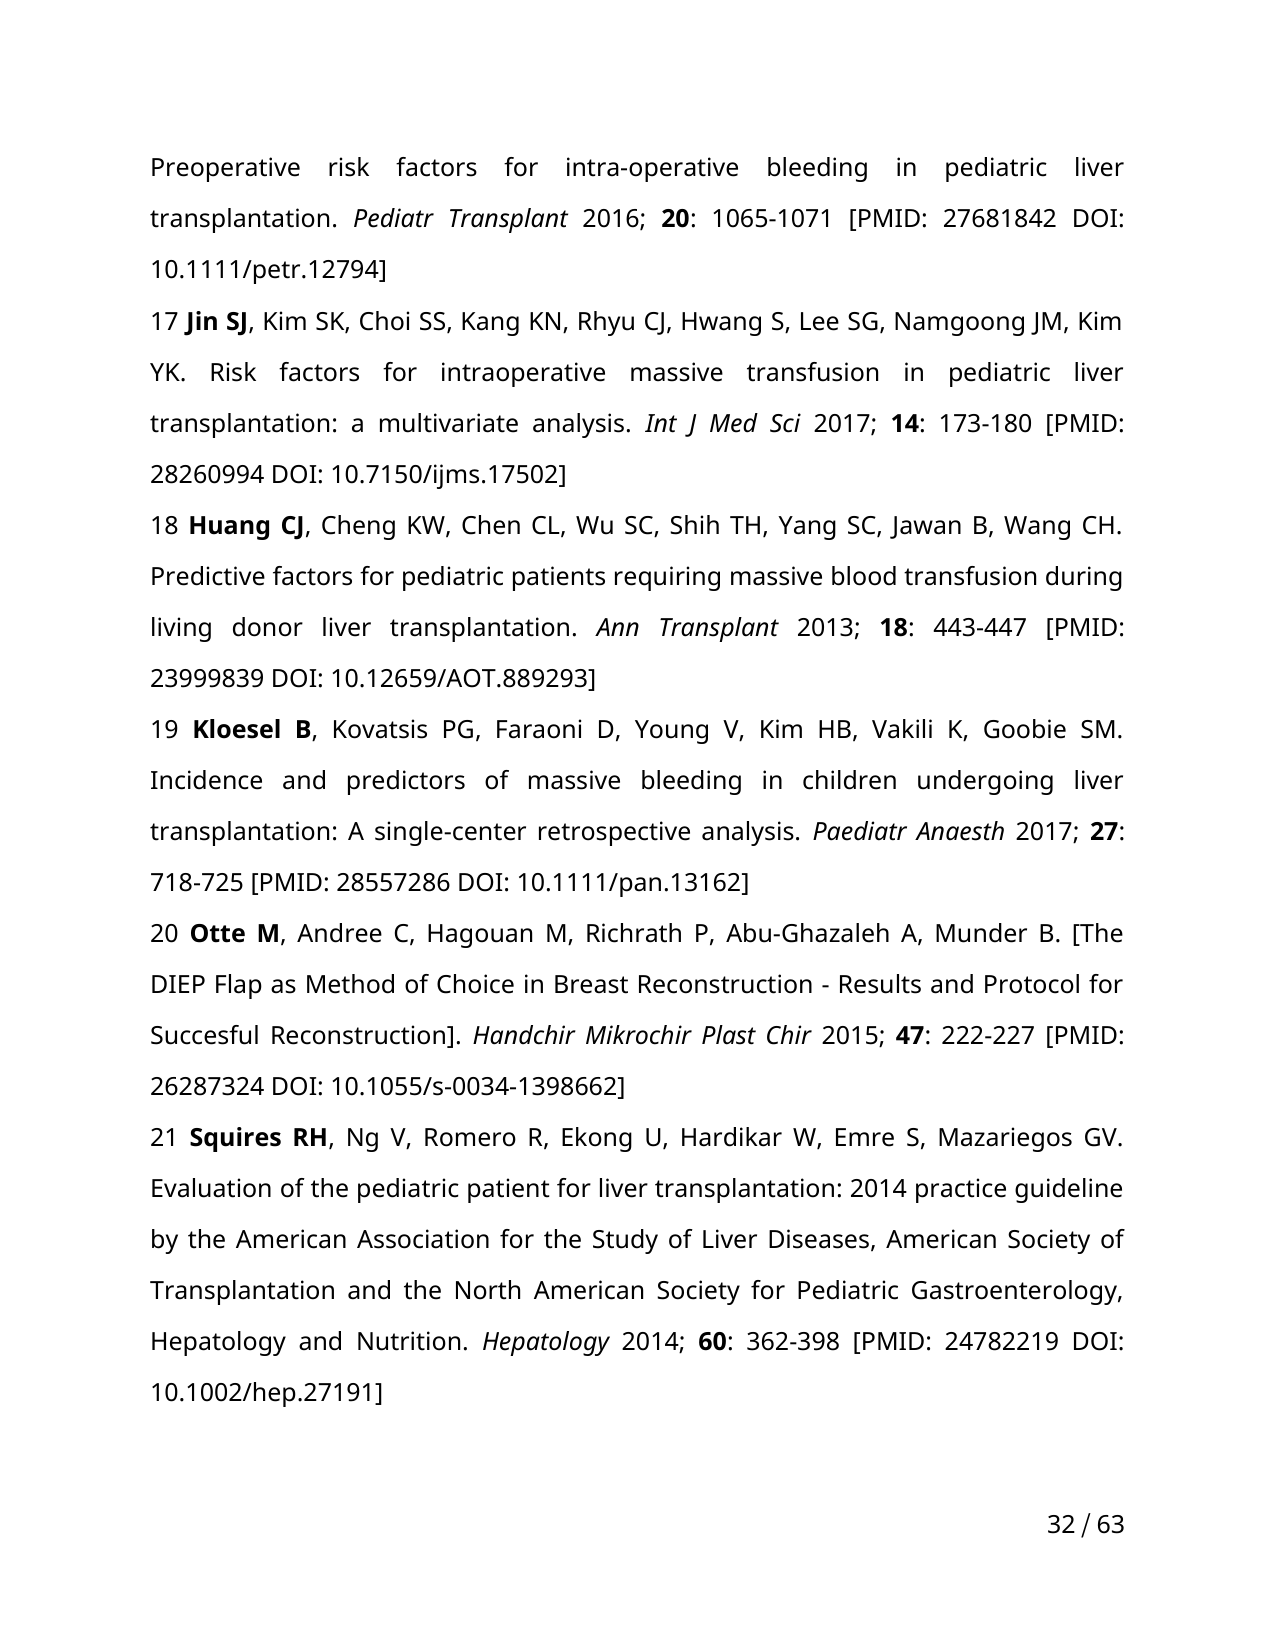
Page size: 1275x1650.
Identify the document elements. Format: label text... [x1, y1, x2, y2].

text 20 Otte M, Andree C, Hagouan M, Richrath P, Abu-Ghazaleh A, Munder B. [The DIEP Flap as Method of Choice in Breast Reconstruction - Results and Protocol for Succesful Reconstruction]. Handchir Mikrochir Plast Chir 2015; 47: 222-227 [PMID: 26287324 DOI: 10.1055/s-0034-1398662] [150, 916, 1125, 1103]
text 19 Kloesel B, Kovatsis PG, Faraoni D, Young V, Kim HB, Vakili K, Goobie SM. Incidence and predictors of massive bleeding in children undergoing liver transplantation: A single-center retrospective analysis. Paediatr Anaesth 2017; 27: 718-725 [PMID: 28557286 DOI: 10.1111/pan.13162] [150, 711, 1125, 899]
text 18 Huang CJ, Cheng KW, Chen CL, Wu SC, Shih TH, Yang SC, Jawan B, Wang CH. Predictive factors for pediatric patients requiring massive blood transfusion during living donor liver transplantation. Ann Transplant 2013; 18: 443-447 [PMID: 23999839 DOI: 10.12659/AOT.889293] [150, 507, 1125, 694]
text 17 Jin SJ, Kim SK, Choi SS, Kang KN, Rhyu CJ, Hwang S, Lee SG, Namgoong JM, Kim YK. Risk factors for intraoperative massive transfusion in pediatric liver transplantation: a multivariate analysis. Int J Med Sci 2017; 14: 173-180 [PMID: 28260994 DOI: 10.7150/ijms.17502] [150, 303, 1125, 490]
text 21 Squires RH, Ng V, Romero R, Ekong U, Hardikar W, Emre S, Mazariegos GV. Evaluation of the pediatric patient for liver transplantation: 2014 practice guideline by the American Association for the Study of Liver Diseases, American Society of Transplantation and the North American Society for Pediatric Gastroenterology, Hepatology and Nutrition. Hepatology 2014; 60: 362-398 [PMID: 24782219 DOI: 10.1002/hep.27191] [150, 1120, 1125, 1409]
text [150, 150, 1125, 286]
